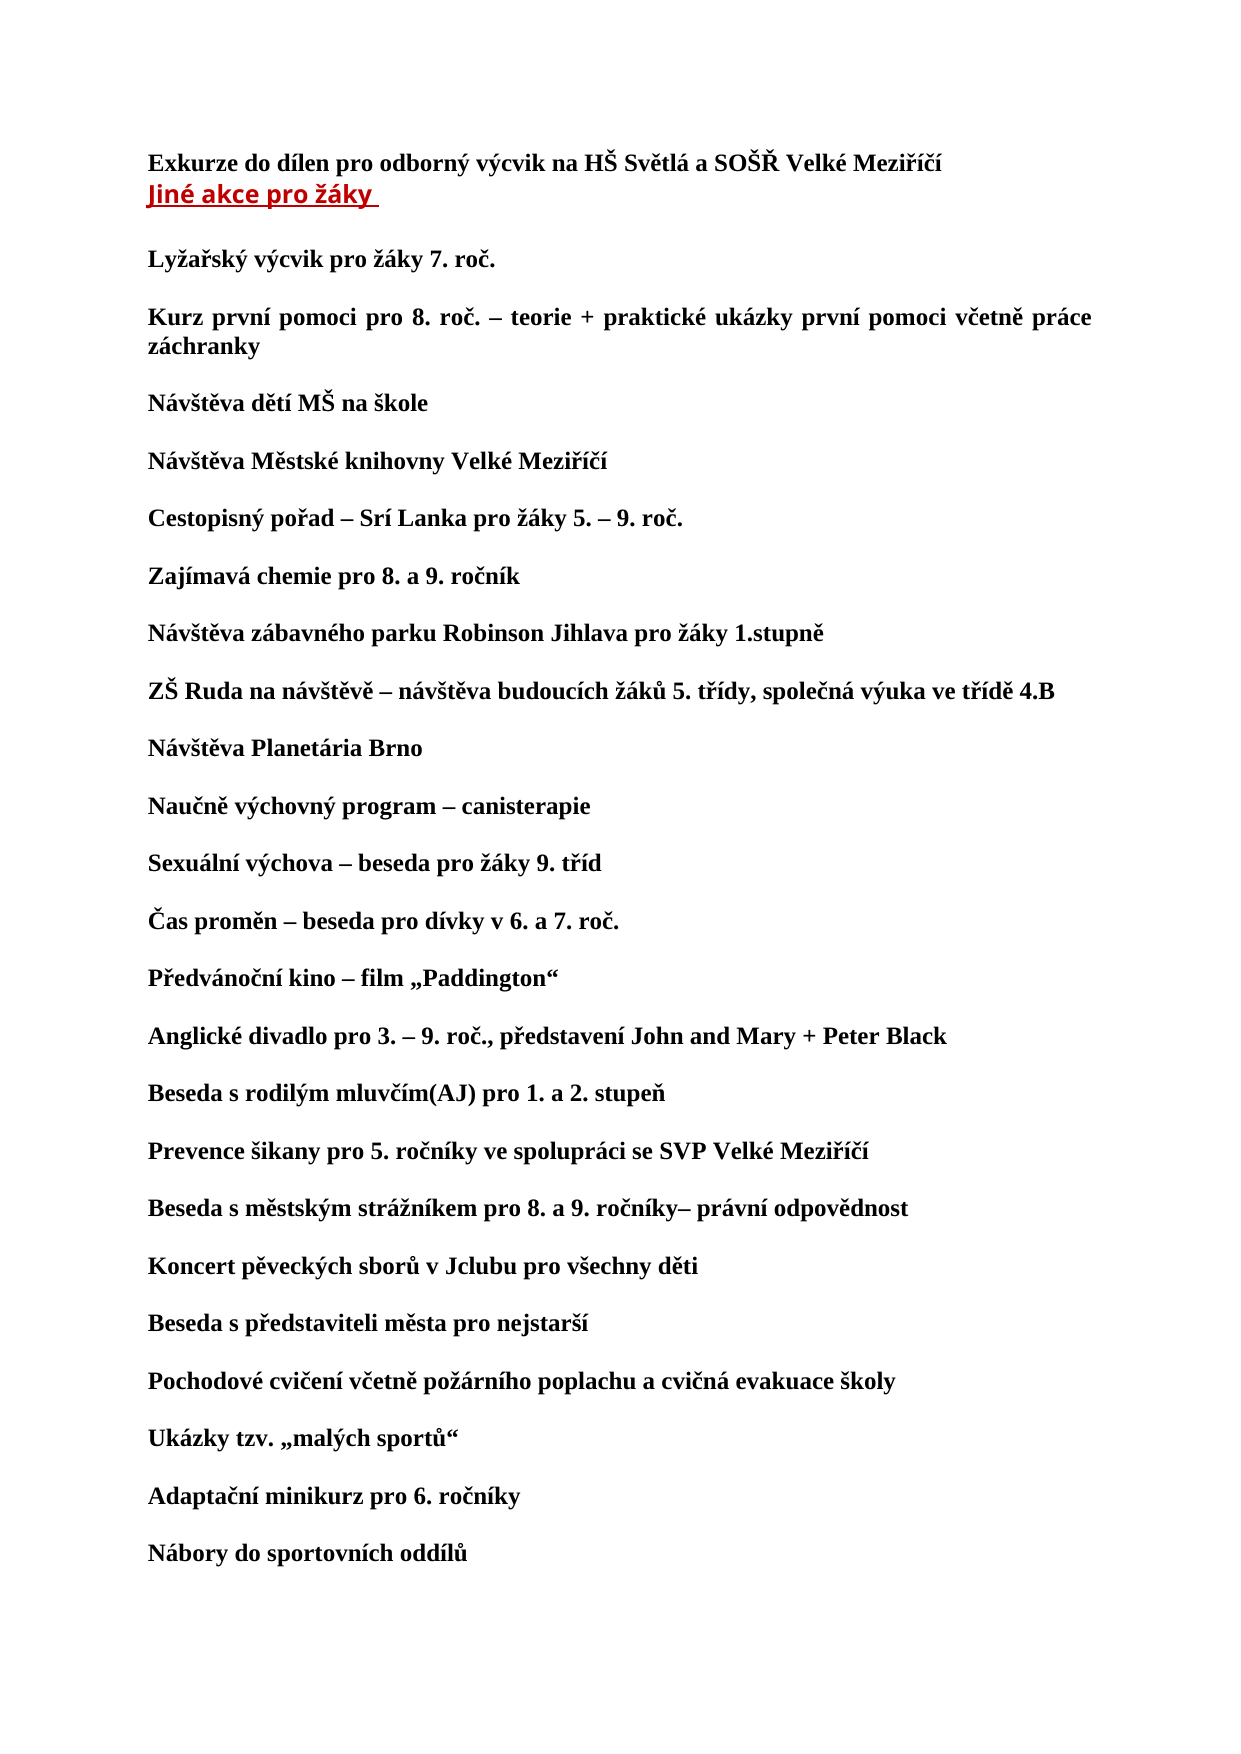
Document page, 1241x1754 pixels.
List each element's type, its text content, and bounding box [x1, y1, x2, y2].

text Koncert pěveckých sborů v Jclubu pro všechny děti [148, 1251, 1093, 1279]
text Kurz první pomoci pro 8. roč. – teorie + praktické ukázky první pomoci včetně práce záchranky [148, 302, 1093, 359]
text Adaptační minikurz pro 6. ročníky [148, 1481, 1093, 1509]
text Prevence šikany pro 5. ročníky ve spolupráci se SVP Velké Meziříčí [148, 1136, 1093, 1164]
text Návštěva dětí MŠ na škole [148, 388, 1093, 417]
text Beseda s městským strážníkem pro 8. a 9. ročníky– právní odpovědnost [148, 1193, 1093, 1222]
text Exkurze do dílen pro odborný výcvik na HŠ Světlá a SOŠŘ Velké Meziříčí [148, 148, 1093, 176]
text Předvánoční kino – film „Paddington“ [148, 963, 1093, 992]
text Návštěva Městské knihovny Velké Meziříčí [148, 446, 1093, 474]
text Lyžařský výcvik pro žáky 7. roč. [148, 244, 1093, 273]
text Jiné akce pro žáky [148, 176, 1093, 210]
text Cestopisný pořad – Srí Lanka pro žáky 5. – 9. roč. [148, 503, 1093, 532]
text Návštěva Planetária Brno [148, 733, 1093, 762]
text Čas proměn – beseda pro dívky v 6. a 7. roč. [148, 906, 1093, 934]
text Ukázky tzv. „malých sportů“ [148, 1423, 1093, 1452]
text Beseda s představiteli města pro nejstarší [148, 1308, 1093, 1337]
text Anglické divadlo pro 3. – 9. roč., představení John and Mary + Peter Black [148, 1021, 1093, 1049]
text Naučně výchovný program – canisterapie [148, 791, 1093, 819]
text Sexuální výchova – beseda pro žáky 9. tříd [148, 848, 1093, 877]
text ZŠ Ruda na návštěvě – návštěva budoucích žáků 5. třídy, společná výuka ve třídě 4.B [148, 676, 1093, 704]
text Beseda s rodilým mluvčím(AJ) pro 1. a 2. stupeň [148, 1078, 1093, 1107]
text Zajímavá chemie pro 8. a 9. ročník [148, 561, 1093, 589]
text Návštěva zábavného parku Robinson Jihlava pro žáky 1.stupně [148, 618, 1093, 647]
text Nábory do sportovních oddílů [148, 1538, 1093, 1567]
text Pochodové cvičení včetně požárního poplachu a cvičná evakuace školy [148, 1366, 1093, 1394]
